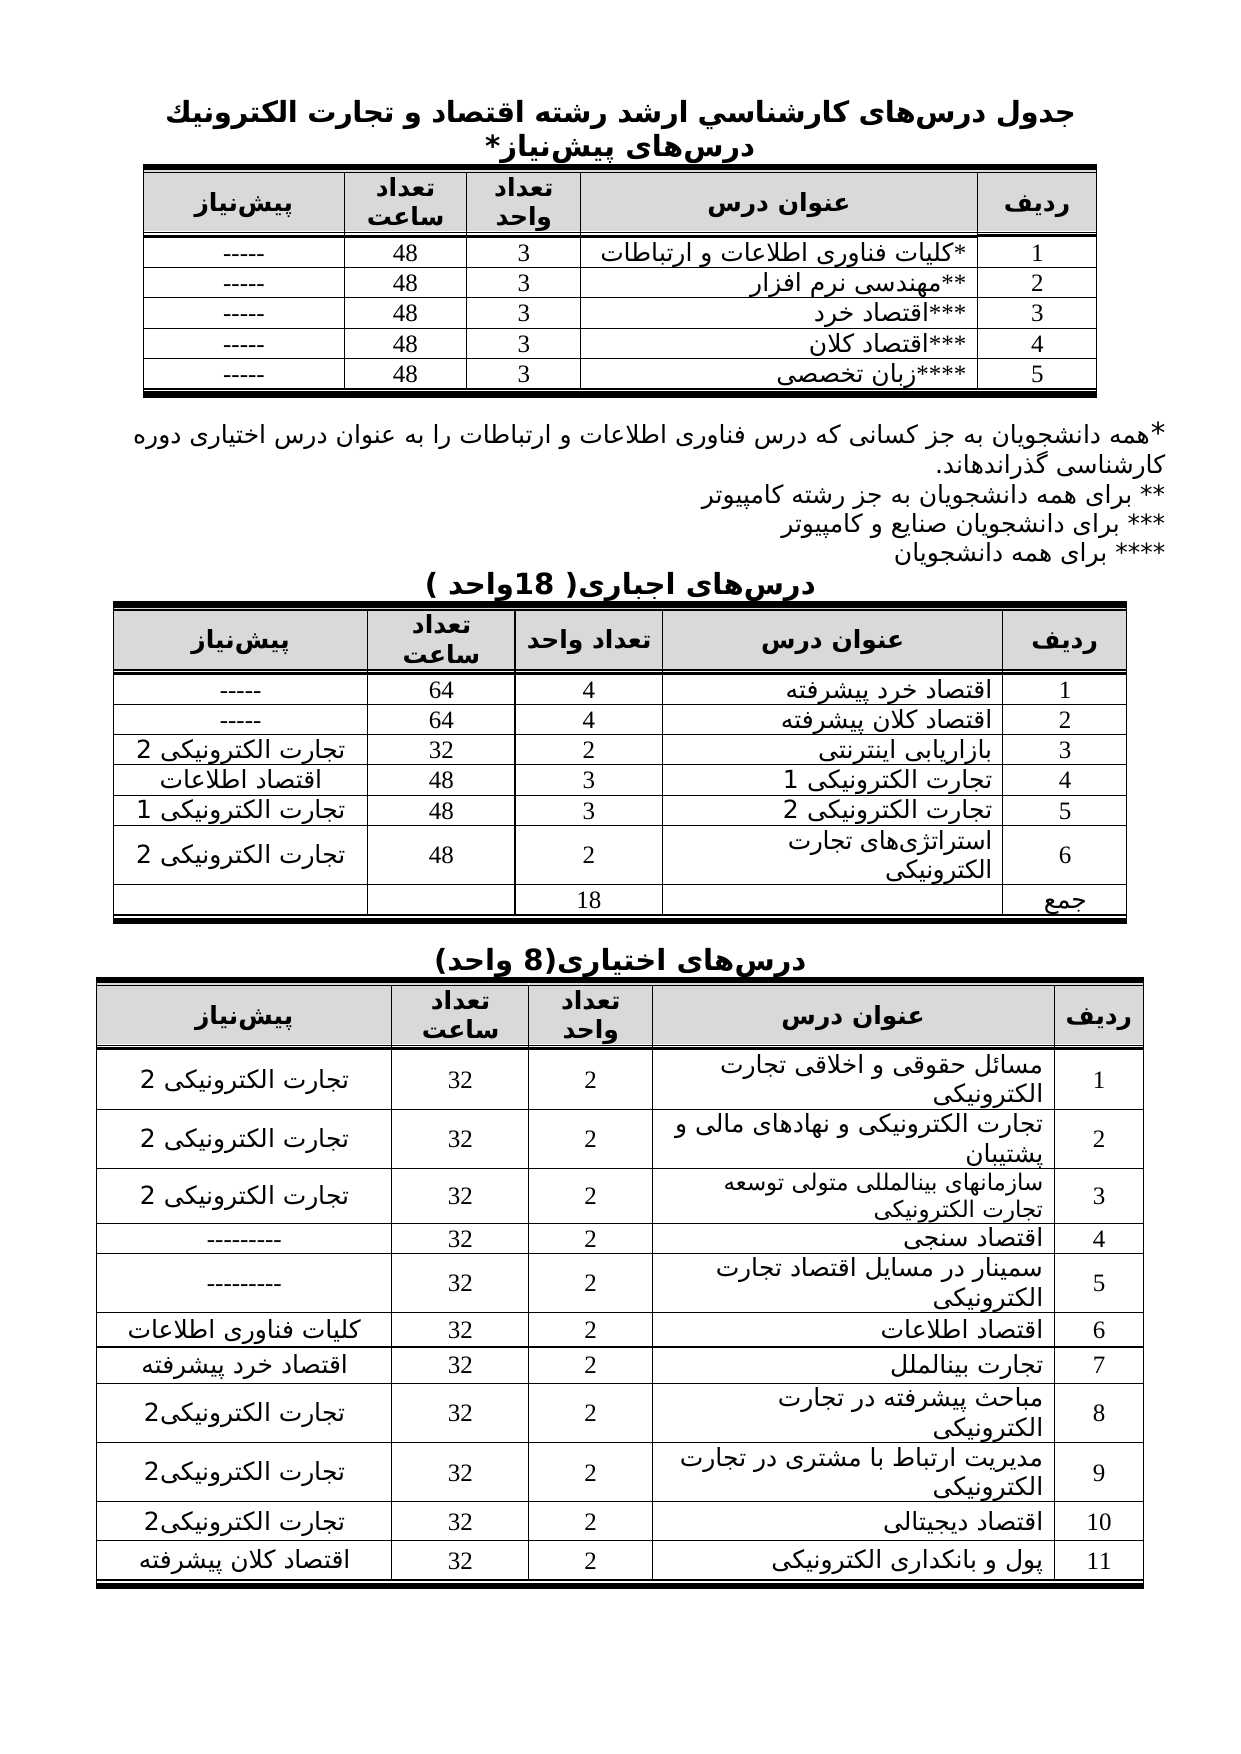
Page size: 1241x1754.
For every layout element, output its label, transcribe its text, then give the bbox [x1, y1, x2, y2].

table_cell 3 [467, 359, 580, 388]
table_cell 2 [1055, 1110, 1143, 1168]
table_cell 48 [345, 359, 466, 388]
table_cell 3 [467, 298, 580, 328]
table_header عنوان درس [653, 986, 1054, 1044]
table_cell مهندسی نرم افزار** [581, 268, 977, 297]
text درس‌های پیش‌نیاز* [75, 130, 1165, 164]
table_cell 9 [1055, 1443, 1143, 1501]
table_cell تجارت الکترونیکی و نهادهای مالی و پشتیبان [653, 1110, 1054, 1168]
table_cell مسائل حقوقی و اخلاقی تجارت الکترونیکی [653, 1050, 1054, 1109]
table_cell 2 [529, 1313, 652, 1346]
table_cell 7 [1055, 1348, 1143, 1382]
table_cell 2 [529, 1254, 652, 1312]
table_cell 5 [978, 359, 1096, 388]
text **** برای همه دانشجویان [75, 538, 1165, 567]
table_header ردیف [978, 173, 1096, 231]
table_cell تجارت الکترونیکی 2 [114, 826, 367, 884]
table_cell 8 [1055, 1384, 1143, 1442]
table_cell 3 [467, 329, 580, 358]
table_cell سازمانهای بینالمللی متولی توسعه تجارت الکترونیکی [653, 1169, 1054, 1222]
table_cell 32 [392, 1502, 528, 1540]
table_cell 4 [1055, 1224, 1143, 1253]
table_cell مباحث پیشرفته در تجارت الکترونیکی [653, 1384, 1054, 1442]
table_cell تجارت الکترونیکی2 [97, 1443, 391, 1501]
table_cell 5 [1003, 796, 1126, 825]
table_cell اقتصاد خرد پیشرفته [663, 675, 1002, 704]
table_cell 6 [1003, 826, 1126, 884]
table_cell 2 [516, 735, 662, 764]
table_cell --------- [97, 1254, 391, 1312]
table_cell 1 [1003, 675, 1126, 704]
table_cell 32 [392, 1348, 528, 1382]
text درس‌های اختیاری(8 واحد) [75, 943, 1165, 977]
table_header پیش‌نیاز [114, 611, 367, 669]
table_header عنوان درس [581, 173, 977, 231]
table_cell تجارت الکترونیکی2 [97, 1384, 391, 1442]
text *** برای دانشجویان صنایع و کامپیوتر [75, 509, 1165, 538]
table_cell 64 [368, 675, 514, 704]
table_cell 5 [1055, 1254, 1143, 1312]
table_cell 3 [1003, 735, 1126, 764]
table_cell 2 [529, 1502, 652, 1540]
table_cell 3 [516, 796, 662, 825]
text درس‌های اجباری( 18واحد ) [75, 567, 1165, 601]
table_cell [663, 885, 1002, 914]
table_cell 2 [529, 1224, 652, 1253]
table_cell [114, 885, 367, 914]
table_cell 48 [345, 268, 466, 297]
table_cell 48 [368, 765, 514, 794]
table_cell تجارت الکترونیکی 1 [663, 765, 1002, 794]
table_cell 1 [1055, 1050, 1143, 1109]
table_header پیش‌نیاز [144, 173, 344, 231]
table_header تعداد ساعت [368, 611, 514, 669]
table_cell 48 [345, 298, 466, 328]
table_cell 32 [392, 1541, 528, 1579]
table_cell 1 [978, 237, 1096, 267]
table_header پیش‌نیاز [97, 986, 391, 1044]
table_cell 48 [368, 826, 514, 884]
text جدول درس‌های كارشناسي ارشد رشته اقتصاد و تجارت الكترونيك [75, 96, 1165, 130]
table_cell تجارت الکترونیکی 2 [97, 1110, 391, 1168]
table_cell ----- [114, 675, 367, 704]
table_cell 32 [392, 1224, 528, 1253]
table_cell 2 [978, 268, 1096, 297]
table_header تعداد واحد [529, 986, 652, 1044]
table_cell مدیریت ارتباط با مشتری در تجارت الکترونیکی [653, 1443, 1054, 1501]
table_cell تجارت الکترونیکی 1 [114, 796, 367, 825]
table_cell 32 [368, 735, 514, 764]
table_cell استراتژی‌های تجارت الکترونیکی [663, 826, 1002, 884]
table_cell 3 [1055, 1169, 1143, 1222]
table_cell تجارت الکترونیکی 2 [114, 735, 367, 764]
table_cell 4 [978, 329, 1096, 358]
table_header تعداد ساعت [345, 173, 466, 231]
table_cell 2 [529, 1348, 652, 1382]
table_cell 10 [1055, 1502, 1143, 1540]
table_cell تجارت الکترونیکی2 [97, 1502, 391, 1540]
table_cell پول و بانکداری الکترونیکی [653, 1541, 1054, 1579]
table_cell کلیات فناوری اطلاعات [97, 1313, 391, 1346]
table_cell 2 [529, 1169, 652, 1222]
table_cell 32 [392, 1050, 528, 1109]
table_cell اقتصاد دیجیتالی [653, 1502, 1054, 1540]
table_cell 2 [1003, 705, 1126, 734]
table_cell اقتصاد کلان*** [581, 329, 977, 358]
table_cell اقتصاد کلان پیشرفته [97, 1541, 391, 1579]
table_cell ----- [144, 359, 344, 388]
table_cell [368, 885, 514, 914]
table_cell 2 [529, 1384, 652, 1442]
table_header عنوان درس [663, 611, 1002, 669]
table_cell ----- [144, 238, 344, 267]
table_cell 32 [392, 1384, 528, 1442]
table_cell اقتصاد کلان پیشرفته [663, 705, 1002, 734]
table_header تعداد ساعت [392, 986, 528, 1044]
table_cell ----- [144, 268, 344, 297]
table_cell 48 [345, 329, 466, 358]
table_cell 2 [529, 1110, 652, 1168]
table_cell اقتصاد خرد پیشرفته [97, 1348, 391, 1382]
table_cell ----- [144, 329, 344, 358]
table_cell 32 [392, 1443, 528, 1501]
table_cell 32 [392, 1313, 528, 1346]
table_cell 64 [368, 705, 514, 734]
table_cell 2 [529, 1050, 652, 1109]
table_cell بازاریابی اینترنتی [663, 735, 1002, 764]
table_cell --------- [97, 1224, 391, 1253]
table_cell 3 [516, 765, 662, 794]
table_cell 2 [516, 826, 662, 884]
text *همه دانشجویان به جز کسانی که درس فناوری اطلاعات و ارتباطات را به عنوان درس اختیاری دوره کارشناسی گذراندهاند. [75, 417, 1165, 480]
table_cell 48 [368, 796, 514, 825]
table_cell 32 [392, 1110, 528, 1168]
table_cell کلیات فناوری اطلاعات و ارتباطات* [581, 238, 977, 267]
table_cell 32 [392, 1254, 528, 1312]
table_header ردیف [1055, 986, 1143, 1044]
table_cell 6 [1055, 1313, 1143, 1346]
table_cell جمع [1003, 885, 1126, 914]
table_cell 3 [467, 238, 580, 267]
table_cell اقتصاد اطلاعات [114, 765, 367, 794]
table_cell اقتصاد سنجی [653, 1224, 1054, 1253]
table_cell 3 [978, 298, 1096, 328]
table_cell ----- [114, 705, 367, 734]
table_cell 2 [529, 1541, 652, 1579]
table_cell تجارت الکترونیکی 2 [97, 1169, 391, 1222]
table_cell سمینار در مسایل اقتصاد تجارت الکترونیکی [653, 1254, 1054, 1312]
table_cell اقتصاد اطلاعات [653, 1313, 1054, 1346]
text ** برای همه دانشجویان به جز رشته کامپیوتر [75, 480, 1165, 509]
table_cell زبان تخصصی**** [581, 359, 977, 388]
table_cell 4 [516, 705, 662, 734]
table_cell 18 [516, 885, 662, 914]
table_cell 4 [1003, 765, 1126, 794]
table_cell 48 [345, 238, 466, 267]
table_header تعداد واحد [516, 611, 662, 669]
table_header تعداد واحد [467, 173, 580, 231]
table_cell تجارت الکترونیکی 2 [663, 796, 1002, 825]
table_header ردیف [1003, 611, 1126, 669]
table_cell 2 [529, 1443, 652, 1501]
table_cell تجارت بینالملل [653, 1348, 1054, 1382]
table_cell تجارت الکترونیکی 2 [97, 1050, 391, 1109]
table_cell ----- [144, 298, 344, 328]
table_cell 11 [1055, 1541, 1143, 1579]
table_cell 4 [516, 675, 662, 704]
table_cell 32 [392, 1169, 528, 1222]
table_cell 3 [467, 268, 580, 297]
table_cell اقتصاد خرد*** [581, 298, 977, 328]
